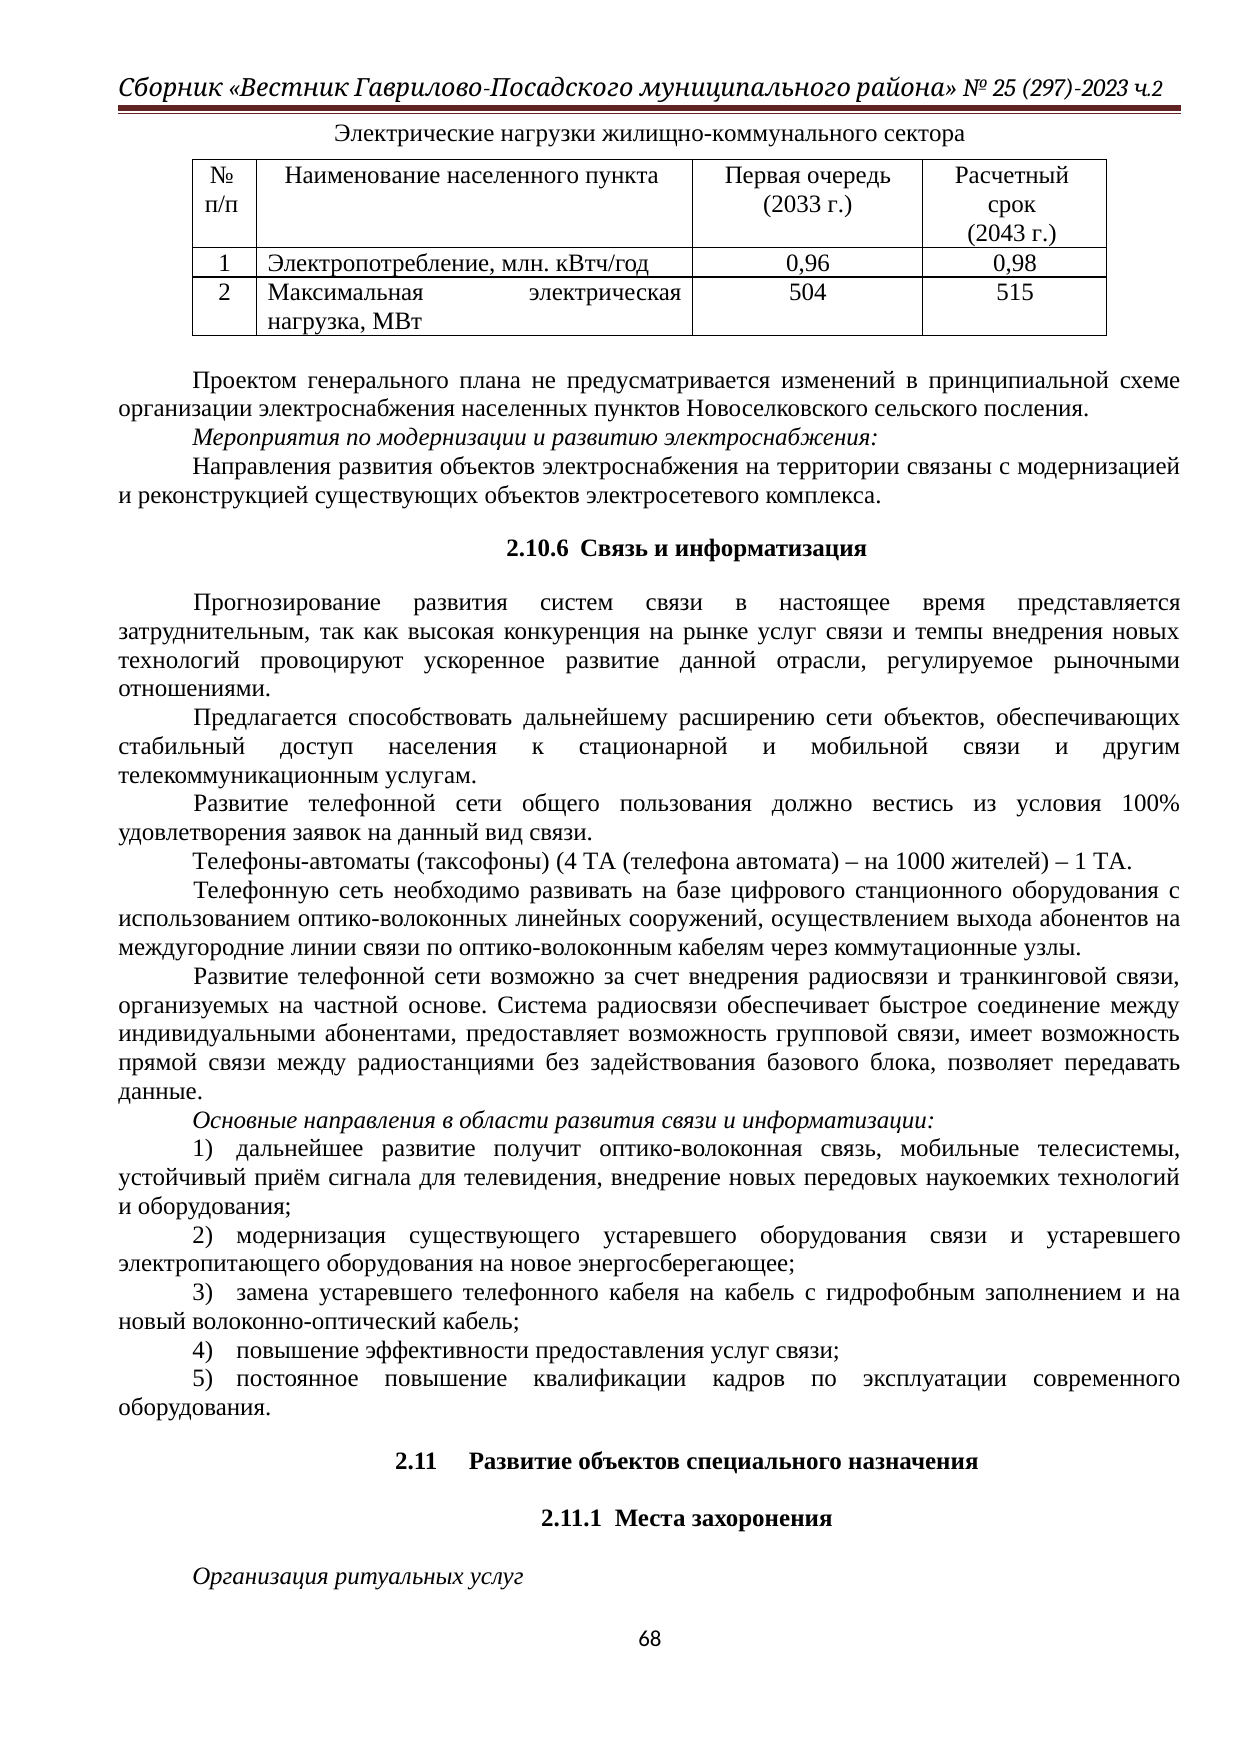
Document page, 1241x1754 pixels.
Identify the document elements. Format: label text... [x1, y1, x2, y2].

text Направления развития объектов электроснабжения на территории связаны с модернизацией и реконструкцией существующих объектов электросетевого комплекса. [118, 451, 1181, 508]
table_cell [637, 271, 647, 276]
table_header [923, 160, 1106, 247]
text Мероприятия по модернизации и развитию электроснабжения: [118, 422, 1181, 451]
list модернизация существующего устаревшего оборудования связи и устаревшего электропитающего оборудования на новое энергосберегающее; [118, 1220, 1181, 1277]
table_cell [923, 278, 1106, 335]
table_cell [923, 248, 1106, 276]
text Телефоны-автоматы (таксофоны) (4 ТА (телефона автомата) – на 1000 жителей) – 1 ТА. [118, 846, 1181, 875]
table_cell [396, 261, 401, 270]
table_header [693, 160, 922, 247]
text Основные направления в области развития связи и информатизации: [118, 1105, 1181, 1133]
list Места захоронения [118, 1503, 1181, 1532]
text Развитие телефонной сети возможно за счет внедрения радиосвязи и транкинговой связи, организуемых на частной основе. Система радиосвязи обеспечивает быстрое соединение между индивидуальными абонентами, предоставляет возможность групповой связи, имеет возможность прямой связи между радиостанциями без задействования базового блока, позволяет передавать данные. [118, 961, 1181, 1105]
list замена устаревшего телефонного кабеля на кабель с гидрофобным заполнением и на новый волоконно-оптический кабель; [118, 1277, 1181, 1335]
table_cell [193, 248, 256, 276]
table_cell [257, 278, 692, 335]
text Телефонную сеть необходимо развивать на базе цифрового станционного оборудования с использованием оптико-волоконных линейных сооружений, осуществлением выхода абонентов на междугородние линии связи по оптико-волоконным кабелям через коммутационные узлы. [118, 875, 1181, 961]
list Связь и информатизация [118, 533, 1181, 562]
list постоянное повышение квалификации кадров по эксплуатации современного оборудования. [118, 1363, 1181, 1421]
list Развитие объектов специального назначения [118, 1446, 1181, 1475]
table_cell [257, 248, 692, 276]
text Предлагается способствовать дальнейшему расширению сети объектов, обеспечивающих стабильный доступ населения к стационарной и мобильной связи и другим телекоммуникационным услугам. [118, 702, 1181, 788]
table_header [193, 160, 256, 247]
text Электрические нагрузки жилищно-коммунального сектора [118, 118, 1181, 147]
text Проектом генерального плана не предусматривается изменений в принципиальной схеме организации электроснабжения населенных пунктов Новоселковского сельского посления. [118, 365, 1181, 422]
text Развитие телефонной сети общего пользования должно вестись из условия 100% удовлетворения заявок на данный вид связи. [118, 788, 1181, 846]
list повышение эффективности предоставления услуг связи; [118, 1335, 1181, 1363]
text Организация ритуальных услуг [118, 1561, 1181, 1590]
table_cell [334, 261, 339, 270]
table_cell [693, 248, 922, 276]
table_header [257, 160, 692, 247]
text Прогнозирование развития систем связи в настоящее время представляется затруднительным, так как высокая конкуренция на рынке услуг связи и темпы внедрения новых технологий провоцируют ускоренное развитие данной отрасли, регулируемое рыночными отношениями. [118, 587, 1181, 702]
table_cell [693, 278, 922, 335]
list дальнейшее развитие получит оптико-волоконная связь, мобильные телесистемы, устойчивый приём сигнала для телевидения, внедрение новых передовых наукоемких технологий и оборудования; [118, 1133, 1181, 1220]
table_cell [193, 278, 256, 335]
